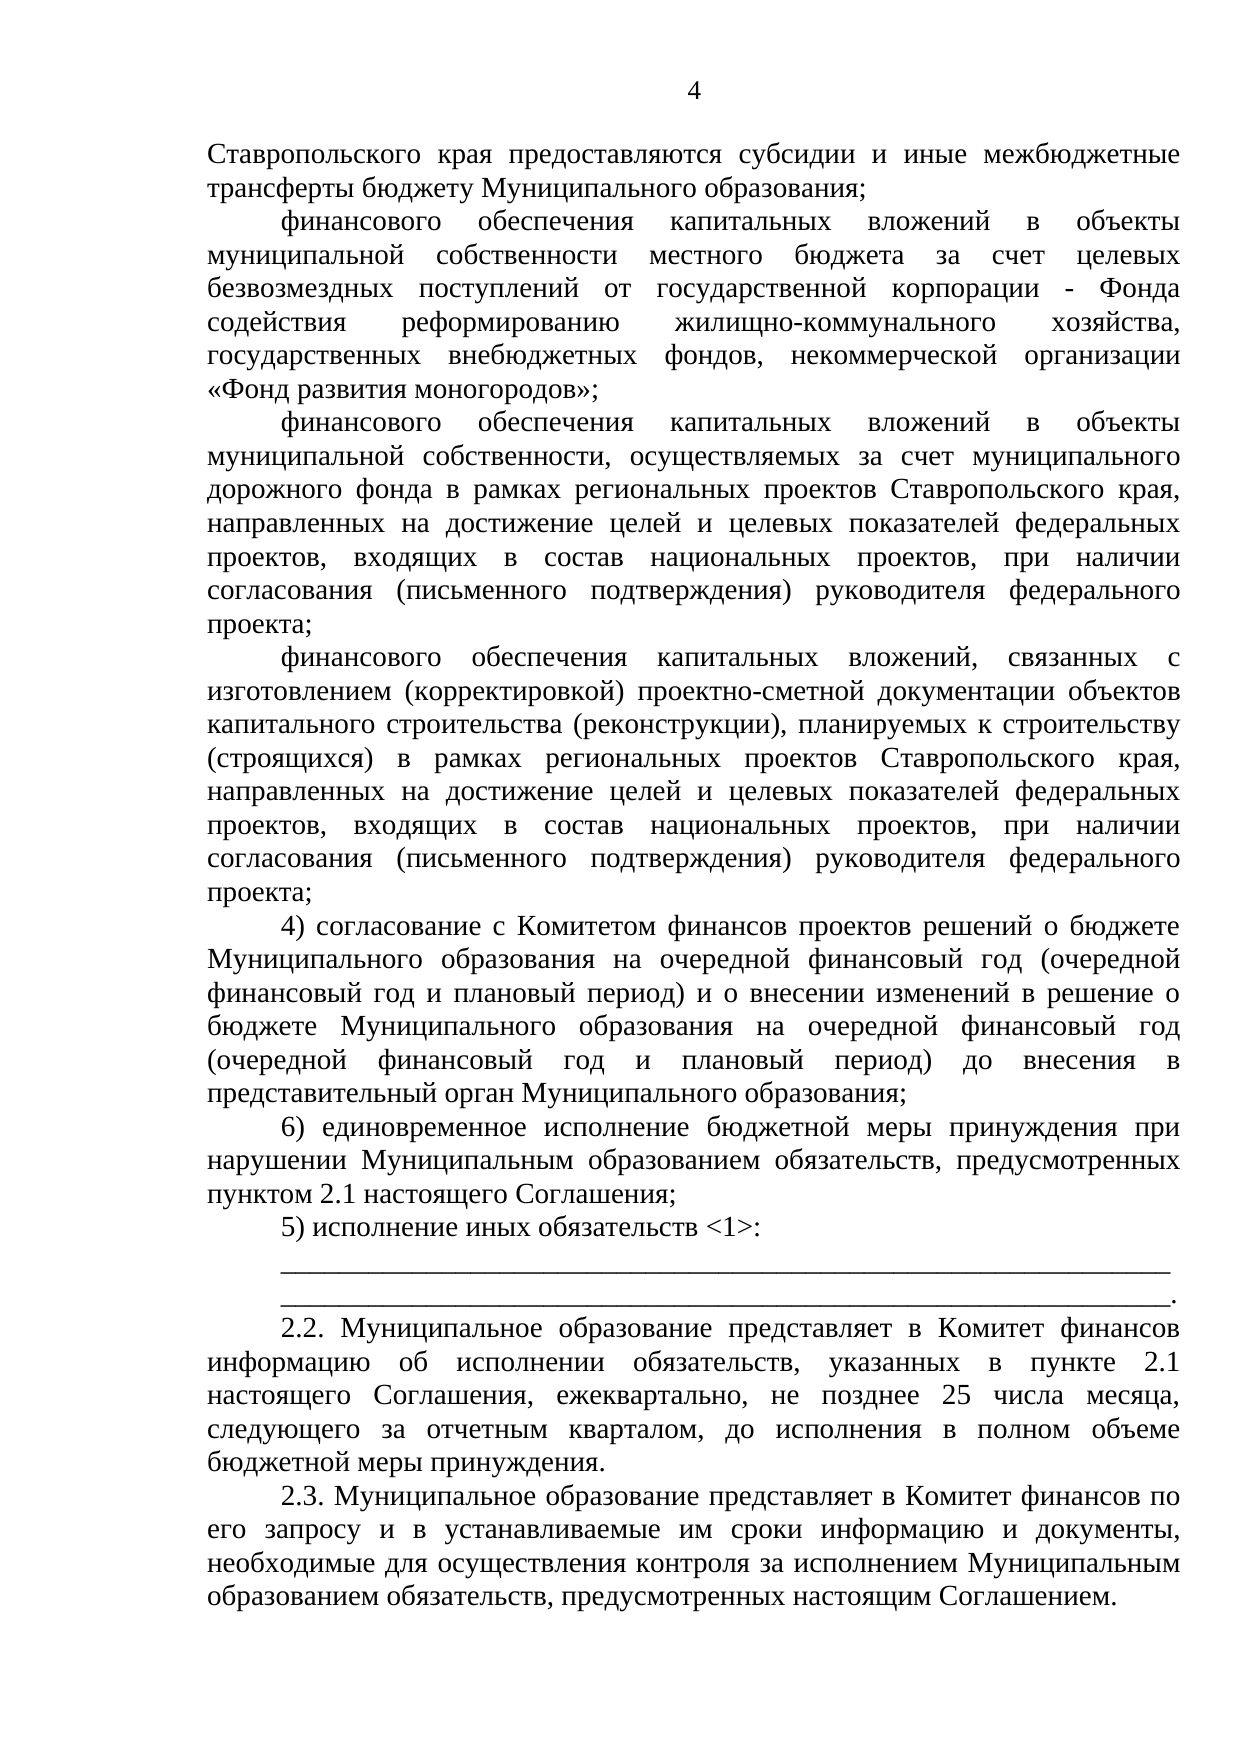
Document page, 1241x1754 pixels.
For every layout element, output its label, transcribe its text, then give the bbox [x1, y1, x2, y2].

text 6) единовременное исполнение бюджетной меры принуждения при нарушении Муниципальным образованием обязательств, предусмотренных пунктом 2.1 настоящего Соглашения; [207, 1109, 1181, 1209]
text _____________________________________________________________. [207, 1277, 1181, 1310]
text 5) исполнение иных обязательств <1>: [207, 1209, 1181, 1243]
text финансового обеспечения капитальных вложений в объекты муниципальной собственности местного бюджета за счет целевых безвозмездных поступлений от государственной корпорации - Фонда содействия реформированию жилищно-коммунального хозяйства, государственных внебюджетных фондов, некоммерческой организации «Фонд развития моногородов»; [207, 203, 1181, 404]
text финансового обеспечения капитальных вложений, связанных с изготовлением (корректировкой) проектно-сметной документации объектов капитального строительства (реконструкции), планируемых к строительству (строящихся) в рамках региональных проектов Ставропольского края, направленных на достижение целей и целевых показателей федеральных проектов, входящих в состав национальных проектов, при наличии согласования (письменного подтверждения) руководителя федерального проекта; [207, 639, 1181, 908]
text финансового обеспечения капитальных вложений в объекты муниципальной собственности, осуществляемых за счет муниципального дорожного фонда в рамках региональных проектов Ставропольского края, направленных на достижение целей и целевых показателей федеральных проектов, входящих в состав национальных проектов, при наличии согласования (письменного подтверждения) руководителя федерального проекта; [207, 404, 1181, 639]
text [207, 136, 1181, 203]
text _____________________________________________________________ [207, 1243, 1181, 1277]
text 2.3. Муниципальное образование представляет в Комитет финансов по его запросу и в устанавливаемые им сроки информацию и документы, необходимые для осуществления контроля за исполнением Муниципальным образованием обязательств, предусмотренных настоящим Соглашением. [207, 1478, 1181, 1612]
text 2.2. Муниципальное образование представляет в Комитет финансов информацию об исполнении обязательств, указанных в пункте 2.1 настоящего Соглашения, ежеквартально, не позднее 25 числа месяца, следующего за отчетным кварталом, до исполнения в полном объеме бюджетной меры принуждения. [207, 1310, 1181, 1478]
text 4) согласование с Комитетом финансов проектов решений о бюджете Муниципального образования на очередной финансовый год (очередной финансовый год и плановый период) и о внесении изменений в решение о бюджете Муниципального образования на очередной финансовый год (очередной финансовый год и плановый период) до внесения в представительный орган Муниципального образования; [207, 908, 1181, 1109]
